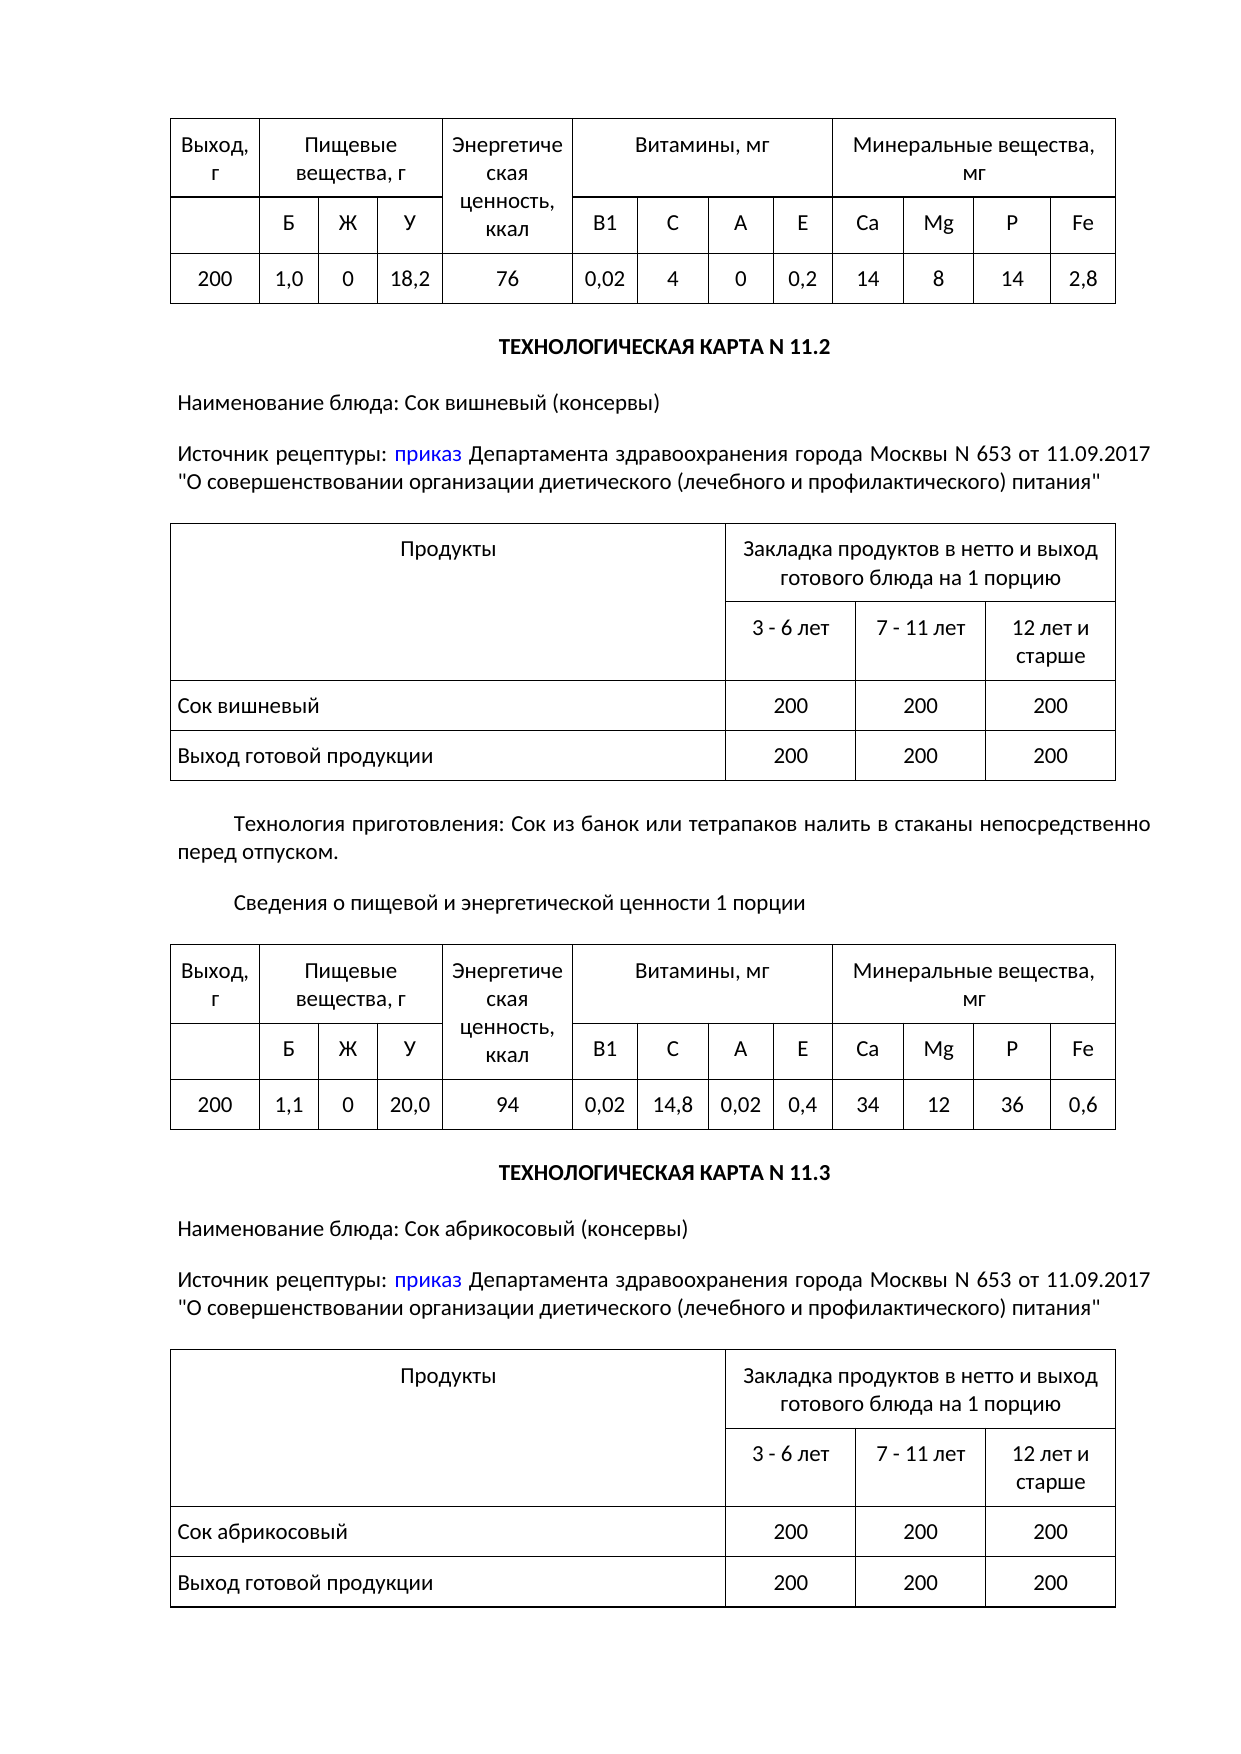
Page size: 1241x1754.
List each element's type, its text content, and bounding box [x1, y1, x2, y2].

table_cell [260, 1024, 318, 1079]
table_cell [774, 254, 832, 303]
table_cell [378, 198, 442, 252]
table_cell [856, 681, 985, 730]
text Сведения о пищевой и энергетической ценности 1 порции [177, 888, 1152, 916]
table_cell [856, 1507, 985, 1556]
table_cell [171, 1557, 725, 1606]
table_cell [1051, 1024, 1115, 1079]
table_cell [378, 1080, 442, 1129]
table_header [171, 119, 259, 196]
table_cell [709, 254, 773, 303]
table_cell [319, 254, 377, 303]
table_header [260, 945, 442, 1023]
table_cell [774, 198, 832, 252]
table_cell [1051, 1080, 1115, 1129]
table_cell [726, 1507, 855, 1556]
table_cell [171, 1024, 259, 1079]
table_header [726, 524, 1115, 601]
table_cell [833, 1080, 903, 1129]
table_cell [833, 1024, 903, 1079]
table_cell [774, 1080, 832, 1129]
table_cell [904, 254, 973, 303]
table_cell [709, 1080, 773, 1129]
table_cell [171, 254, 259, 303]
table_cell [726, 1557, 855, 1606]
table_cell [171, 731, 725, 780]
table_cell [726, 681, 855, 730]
text Наименование блюда: Сок вишневый (консервы) [177, 388, 1152, 416]
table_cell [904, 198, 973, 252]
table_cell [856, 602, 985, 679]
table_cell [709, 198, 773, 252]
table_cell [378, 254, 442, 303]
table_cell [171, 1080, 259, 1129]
text Источник рецептуры: приказ Департамента здравоохранения города Москвы N 653 от 11.09.2017 "О совершенствовании организации диетического (лечебного и профилактического) питания" [177, 439, 1152, 495]
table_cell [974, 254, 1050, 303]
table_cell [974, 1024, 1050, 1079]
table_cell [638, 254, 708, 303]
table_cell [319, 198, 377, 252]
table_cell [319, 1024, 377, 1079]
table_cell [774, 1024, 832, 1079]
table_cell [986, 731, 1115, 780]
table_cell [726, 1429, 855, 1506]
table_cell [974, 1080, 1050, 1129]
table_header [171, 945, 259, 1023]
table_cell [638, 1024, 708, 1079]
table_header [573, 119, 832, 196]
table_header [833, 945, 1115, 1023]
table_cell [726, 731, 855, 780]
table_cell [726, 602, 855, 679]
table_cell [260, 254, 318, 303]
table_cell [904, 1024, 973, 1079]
title ТЕХНОЛОГИЧЕСКАЯ КАРТА N 11.2 [177, 332, 1152, 360]
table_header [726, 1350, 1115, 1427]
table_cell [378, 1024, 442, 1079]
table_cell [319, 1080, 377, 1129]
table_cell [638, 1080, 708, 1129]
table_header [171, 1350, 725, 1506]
text Наименование блюда: Сок абрикосовый (консервы) [177, 1214, 1152, 1242]
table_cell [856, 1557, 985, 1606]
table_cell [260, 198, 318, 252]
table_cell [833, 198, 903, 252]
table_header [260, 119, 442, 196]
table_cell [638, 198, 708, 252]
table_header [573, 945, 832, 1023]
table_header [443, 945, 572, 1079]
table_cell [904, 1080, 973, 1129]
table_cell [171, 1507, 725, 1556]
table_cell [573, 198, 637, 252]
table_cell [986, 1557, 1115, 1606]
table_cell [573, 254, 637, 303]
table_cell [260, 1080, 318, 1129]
text Источник рецептуры: приказ Департамента здравоохранения города Москвы N 653 от 11.09.2017 "О совершенствовании организации диетического (лечебного и профилактического) питания" [177, 1265, 1152, 1321]
title ТЕХНОЛОГИЧЕСКАЯ КАРТА N 11.3 [177, 1158, 1152, 1186]
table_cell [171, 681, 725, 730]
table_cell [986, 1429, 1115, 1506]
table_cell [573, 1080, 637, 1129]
text Технология приготовления: Сок из банок или тетрапаков налить в стаканы непосредственно перед отпуском. [177, 809, 1152, 865]
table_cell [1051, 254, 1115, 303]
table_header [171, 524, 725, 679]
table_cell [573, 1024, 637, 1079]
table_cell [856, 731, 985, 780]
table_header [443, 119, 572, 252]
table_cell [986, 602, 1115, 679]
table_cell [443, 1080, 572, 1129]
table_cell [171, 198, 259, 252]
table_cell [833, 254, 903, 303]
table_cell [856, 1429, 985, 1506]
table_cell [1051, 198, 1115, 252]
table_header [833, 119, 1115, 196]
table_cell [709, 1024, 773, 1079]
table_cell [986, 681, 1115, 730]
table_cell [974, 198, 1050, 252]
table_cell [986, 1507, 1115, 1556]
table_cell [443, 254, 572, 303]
